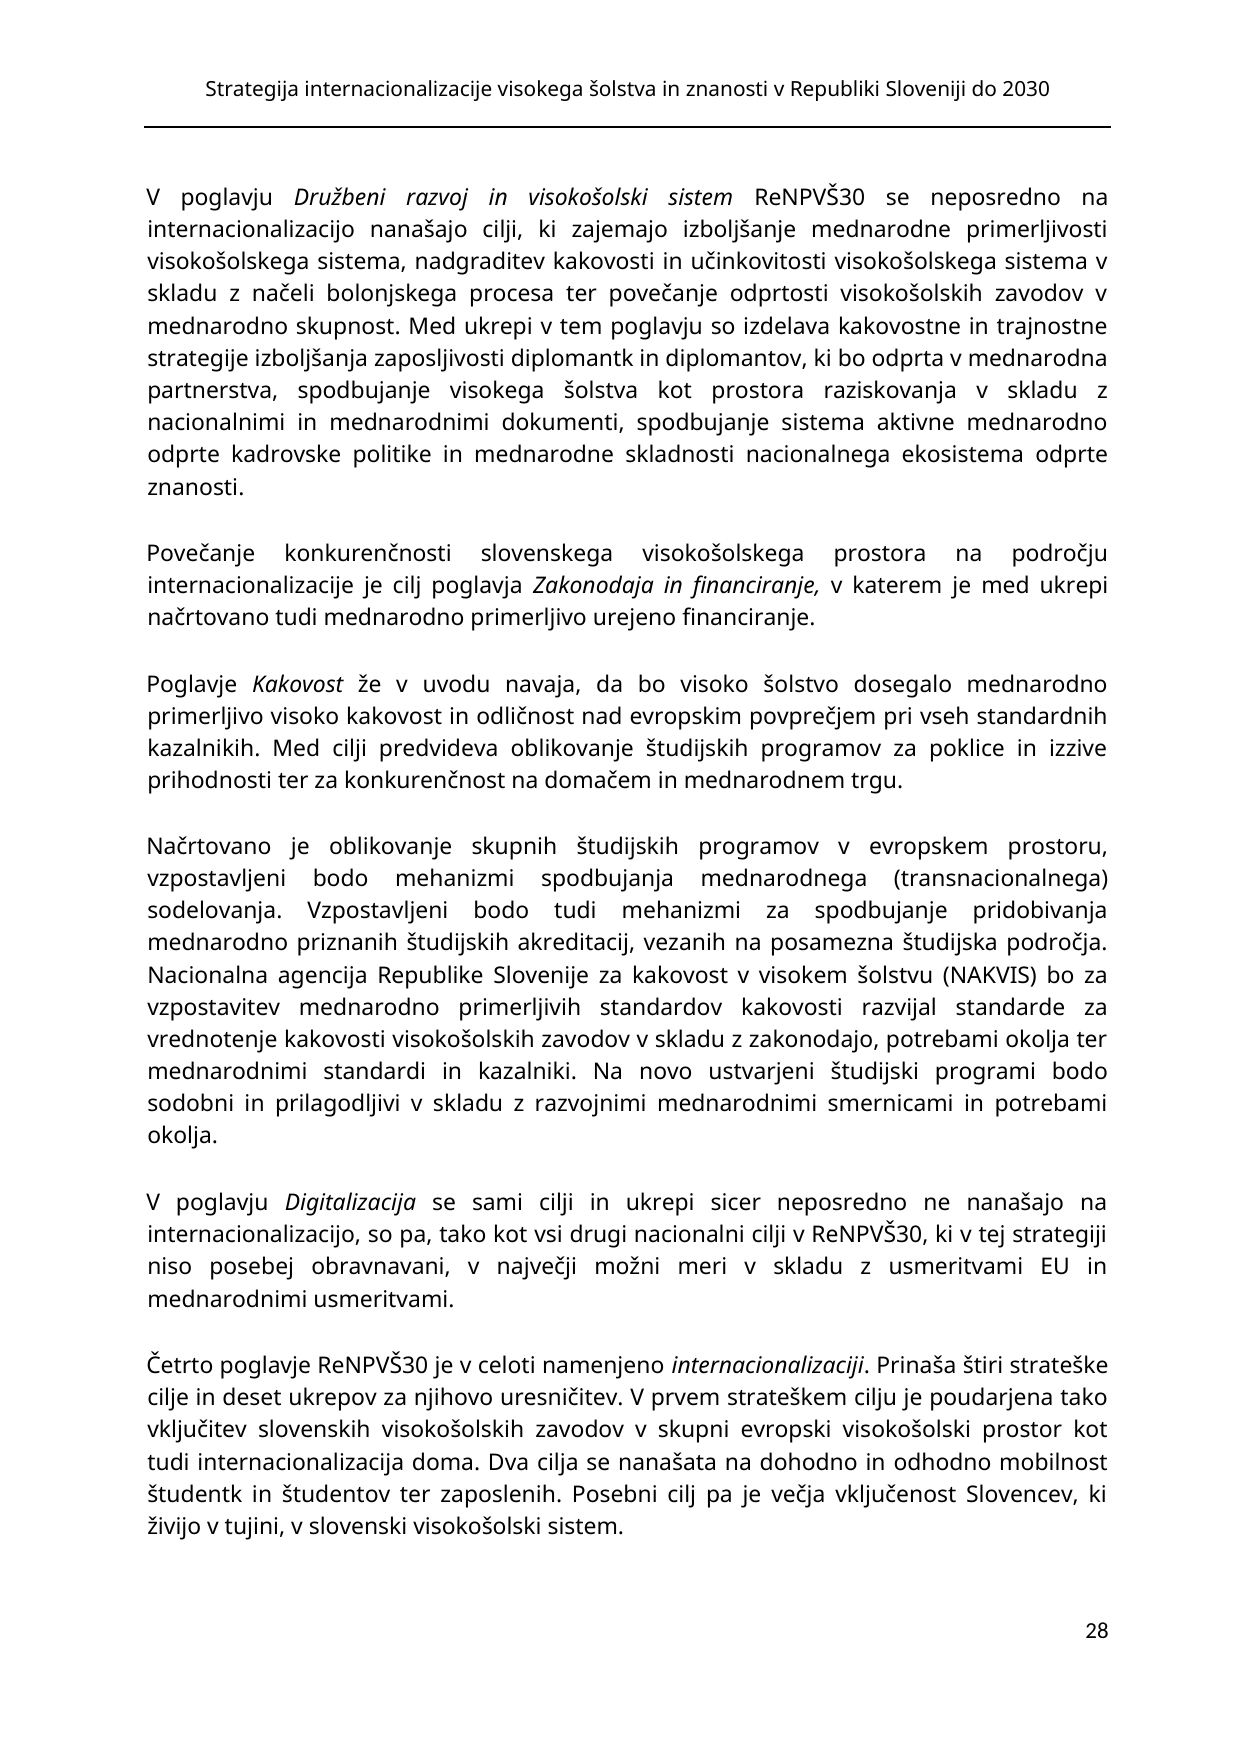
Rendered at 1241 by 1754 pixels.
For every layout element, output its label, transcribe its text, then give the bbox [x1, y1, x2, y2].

text V poglavju Družbeni razvoj in visokošolski sistem ReNPVŠ30 se neposredno na internacionalizacijo nanašajo cilji, ki zajemajo izboljšanje mednarodne primerljivosti visokošolskega sistema, nadgraditev kakovosti in učinkovitosti visokošolskega sistema v skladu z načeli bolonjskega procesa ter povečanje odprtosti visokošolskih zavodov v mednarodno skupnost. Med ukrepi v tem poglavju so izdelava kakovostne in trajnostne strategije izboljšanja zaposljivosti diplomantk in diplomantov, ki bo odprta v mednarodna partnerstva, spodbujanje visokega šolstva kot prostora raziskovanja v skladu z nacionalnimi in mednarodnimi dokumenti, spodbujanje sistema aktivne mednarodno odprte kadrovske politike in mednarodne skladnosti nacionalnega ekosistema odprte znanosti. [146, 181, 1109, 502]
text Povečanje konkurenčnosti slovenskega visokošolskega prostora na področju internacionalizacije je cilj poglavja Zakonodaja in financiranje, v katerem je med ukrepi načrtovano tudi mednarodno primerljivo urejeno financiranje. [146, 537, 1109, 633]
text Četrto poglavje ReNPVŠ30 je v celoti namenjeno internacionalizaciji. Prinaša štiri strateške cilje in deset ukrepov za njihovo uresničitev. V prvem strateškem cilju je poudarjena tako vključitev slovenskih visokošolskih zavodov v skupni evropski visokošolski prostor kot tudi internacionalizacija doma. Dva cilja se nanašata na dohodno in odhodno mobilnost študentk in študentov ter zaposlenih. Posebni cilj pa je večja vključenost Slovencev, ki živijo v tujini, v slovenski visokošolski sistem. [146, 1349, 1109, 1541]
text V poglavju Digitalizacija se sami cilji in ukrepi sicer neposredno ne nanašajo na internacionalizacijo, so pa, tako kot vsi drugi nacionalni cilji v ReNPVŠ30, ki v tej strategiji niso posebej obravnavani, v največji možni meri v skladu z usmeritvami EU in mednarodnimi usmeritvami. [146, 1186, 1109, 1314]
text Načrtovano je oblikovanje skupnih študijskih programov v evropskem prostoru, vzpostavljeni bodo mehanizmi spodbujanja mednarodnega (transnacionalnega) sodelovanja. Vzpostavljeni bodo tudi mehanizmi za spodbujanje pridobivanja mednarodno priznanih študijskih akreditacij, vezanih na posamezna študijska področja. Nacionalna agencija Republike Slovenije za kakovost v visokem šolstvu (NAKVIS) bo za vzpostavitev mednarodno primerljivih standardov kakovosti razvijal standarde za vrednotenje kakovosti visokošolskih zavodov v skladu z zakonodajo, potrebami okolja ter mednarodnimi standardi in kazalniki. Na novo ustvarjeni študijski programi bodo sodobni in prilagodljivi v skladu z razvojnimi mednarodnimi smernicami in potrebami okolja. [146, 830, 1109, 1151]
text Poglavje Kakovost že v uvodu navaja, da bo visoko šolstvo dosegalo mednarodno primerljivo visoko kakovost in odličnost nad evropskim povprečjem pri vseh standardnih kazalnikih. Med cilji predvideva oblikovanje študijskih programov za poklice in izzive prihodnosti ter za konkurenčnost na domačem in mednarodnem trgu. [146, 668, 1109, 796]
